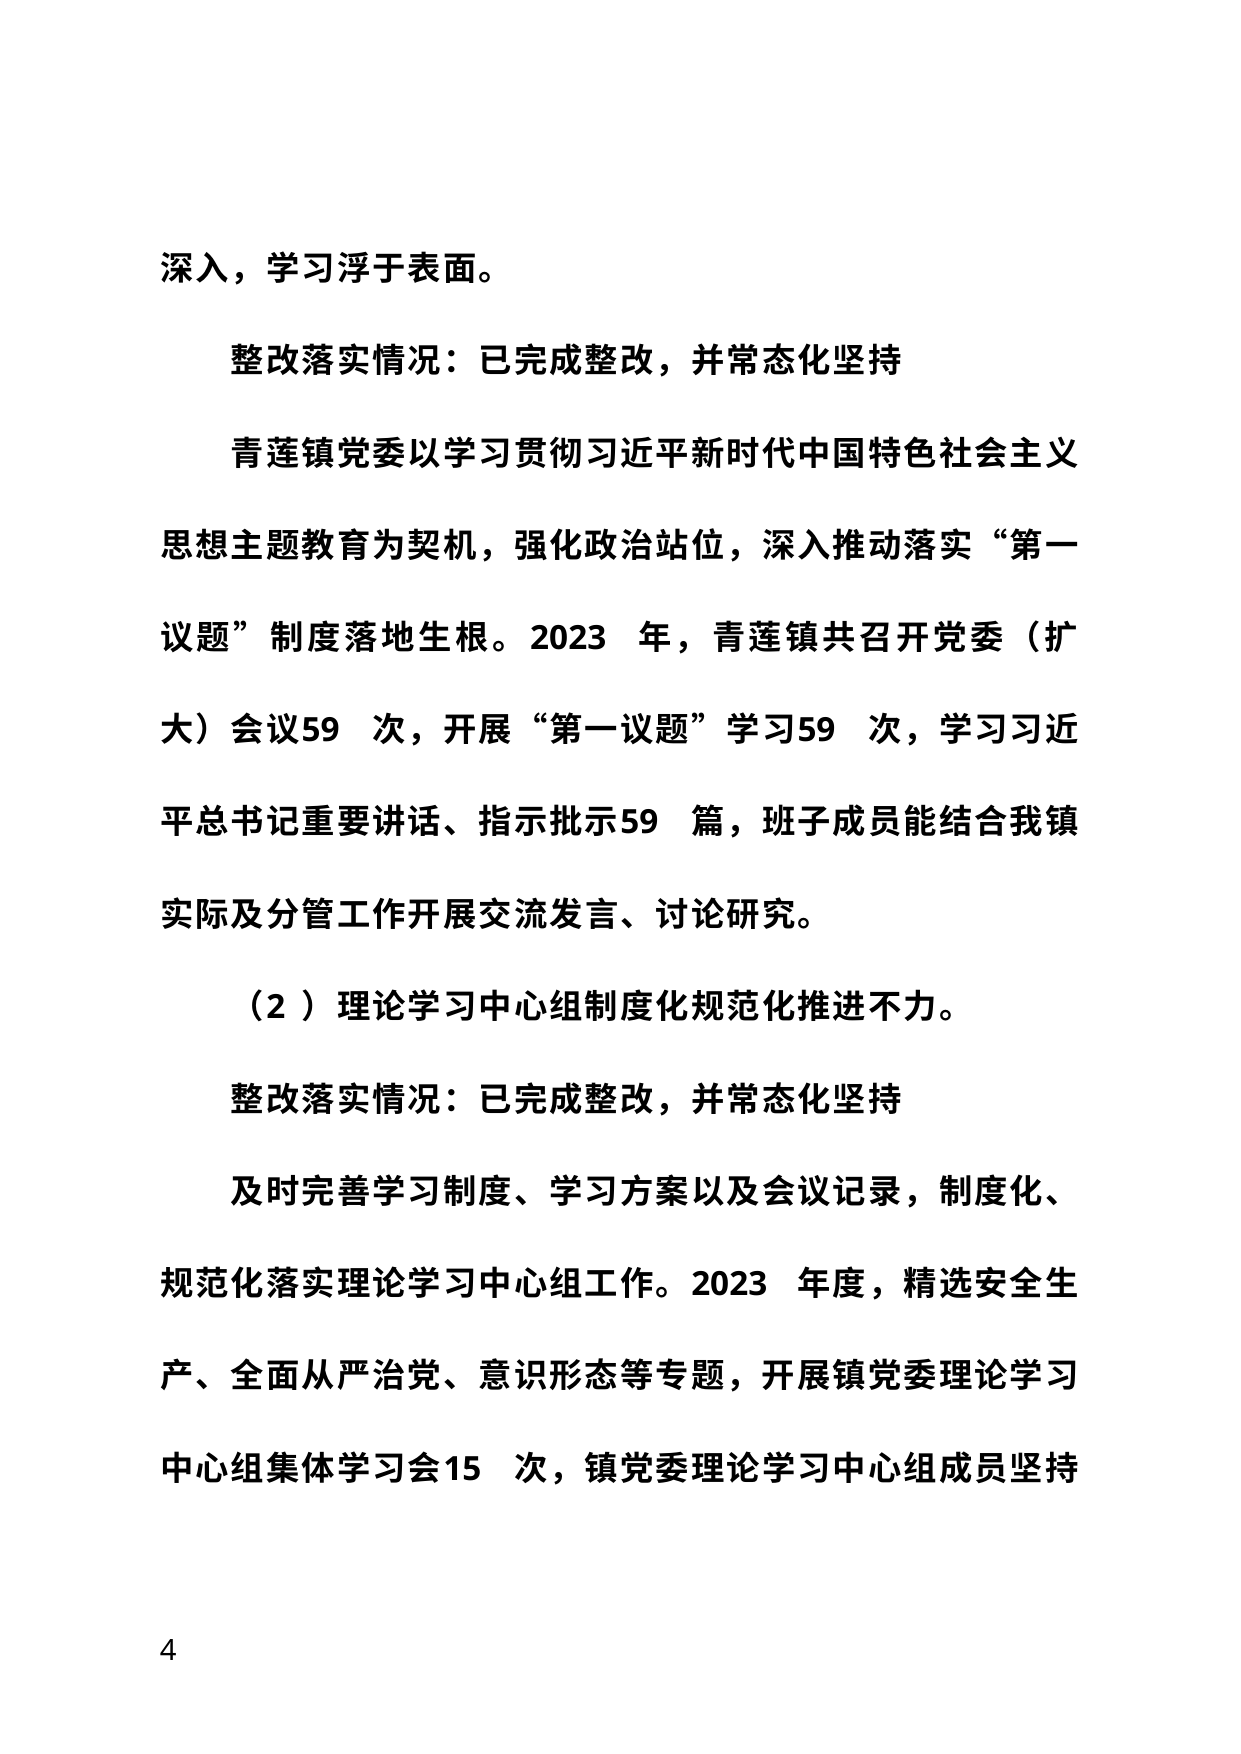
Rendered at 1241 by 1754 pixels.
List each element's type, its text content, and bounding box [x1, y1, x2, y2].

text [160, 1143, 1081, 1512]
text 整改落实情况：已完成整改，并常态化坚持 [160, 1050, 1081, 1143]
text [160, 220, 1081, 312]
text 青莲镇党委以学习贯彻习近平新时代中国特色社会主义思想主题教育为契机，强化政治站位，深入推动落实“第一议题”制度落地生根。2023年，青莲镇共召开党委（扩大）会议59次，开展“第一议题”学习59次，学习习近平总书记重要讲话、指示批示59篇，班子成员能结合我镇实际及分管工作开展交流发言、讨论研究。 [160, 404, 1081, 958]
text 整改落实情况：已完成整改，并常态化坚持 [160, 312, 1081, 404]
text （2）理论学习中心组制度化规范化推进不力。 [160, 958, 1081, 1050]
